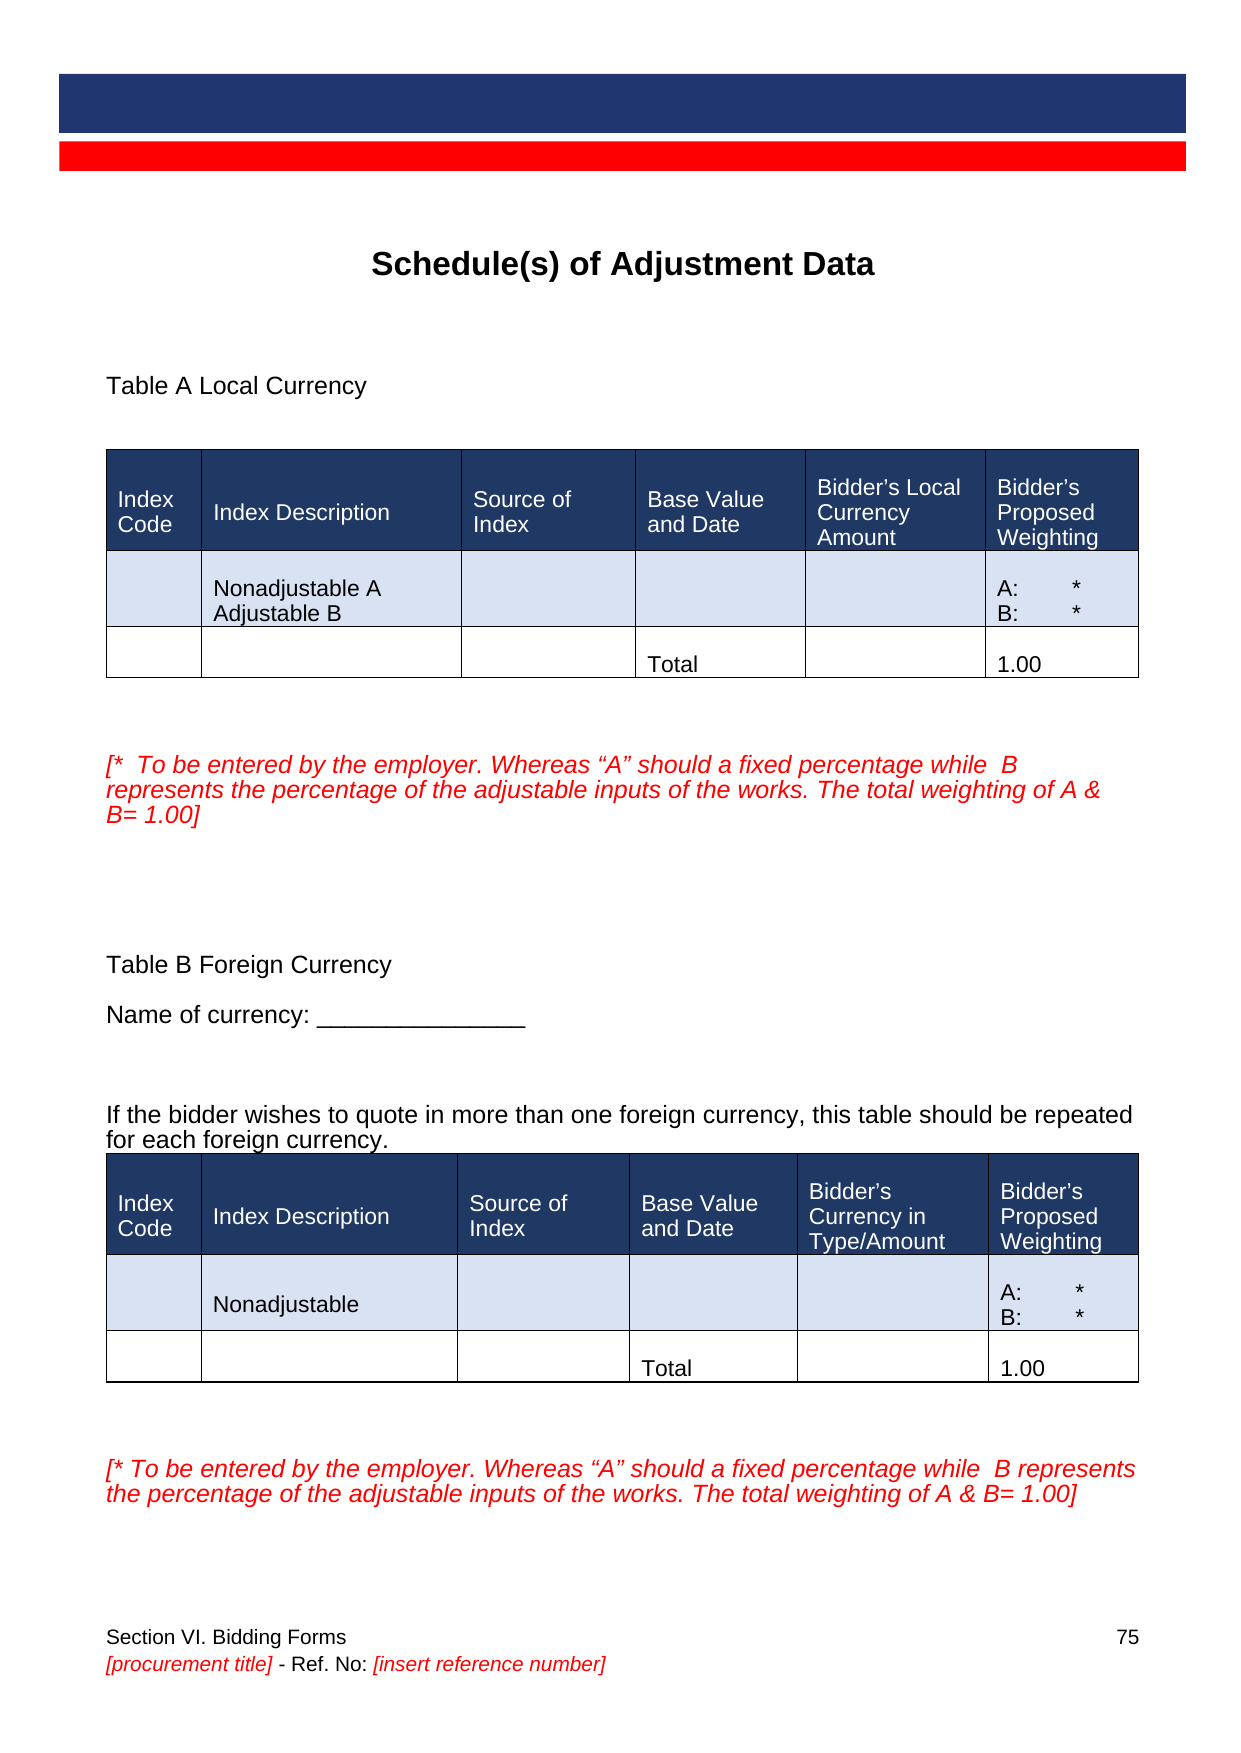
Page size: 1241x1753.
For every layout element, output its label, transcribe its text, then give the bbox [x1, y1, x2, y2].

table_cell [202, 627, 461, 677]
table_cell [202, 1331, 457, 1381]
table_cell [798, 1331, 988, 1381]
text [* To be entered by the employer. Whereas “A” should a fixed percentage while B represents the percentage of the adjustable inputs of the works. The total weighting of A & B= 1.00] [106, 1457, 1140, 1507]
table_header Source of Index [458, 1154, 629, 1254]
table_cell [458, 1331, 629, 1381]
table_cell [107, 1331, 201, 1381]
text If the bidder wishes to quote in more than one foreign currency, this table should be repeated for each foreign currency. [106, 1103, 1140, 1153]
table_header Index Code [107, 450, 201, 550]
table_header Bidder’s Local Currency Amount [806, 450, 985, 550]
table_header Base Value and Date [630, 1154, 797, 1254]
table_cell 1.00 [989, 1331, 1138, 1381]
table_header Index Description [202, 1154, 457, 1254]
text Schedule(s) of Adjustment Data [106, 244, 1140, 283]
text Table B Foreign Currency [106, 953, 1140, 978]
table_cell [107, 551, 201, 626]
table_header Base Value and Date [636, 450, 805, 550]
table_cell [462, 551, 635, 626]
table_cell A: * B: * [989, 1255, 1138, 1330]
table_header Bidder’s Proposed Weighting [986, 450, 1138, 550]
table_cell [806, 627, 985, 677]
table_cell Total [630, 1331, 797, 1381]
table_cell [798, 1255, 988, 1330]
table_cell [107, 1255, 201, 1330]
table_cell Nonadjustable A Adjustable B [202, 551, 461, 626]
table_cell [458, 1255, 629, 1330]
text Name of currency: _______________ [106, 1003, 1140, 1028]
table_cell Total [636, 627, 805, 677]
table_cell 1.00 [986, 627, 1138, 677]
table_header Source of Index [462, 450, 635, 550]
table_cell [630, 1255, 797, 1330]
text Table A Local Currency [106, 374, 1140, 399]
table_header Index Description [202, 450, 461, 550]
table_cell [806, 551, 985, 626]
table_cell [462, 627, 635, 677]
table_header Bidder’s Currency in Type/Amount [798, 1154, 988, 1254]
table_cell [107, 627, 201, 677]
text [* To be entered by the employer. Whereas “A” should a fixed percentage while B represents the percentage of the adjustable inputs of the works. The total weighting of A & B= 1.00] [106, 753, 1140, 828]
table_cell A: * B: * [986, 551, 1138, 626]
table_cell [636, 551, 805, 626]
table_header Index Code [107, 1154, 201, 1254]
table_cell Nonadjustable [202, 1255, 457, 1330]
table_header Bidder’s Proposed Weighting [989, 1154, 1138, 1254]
